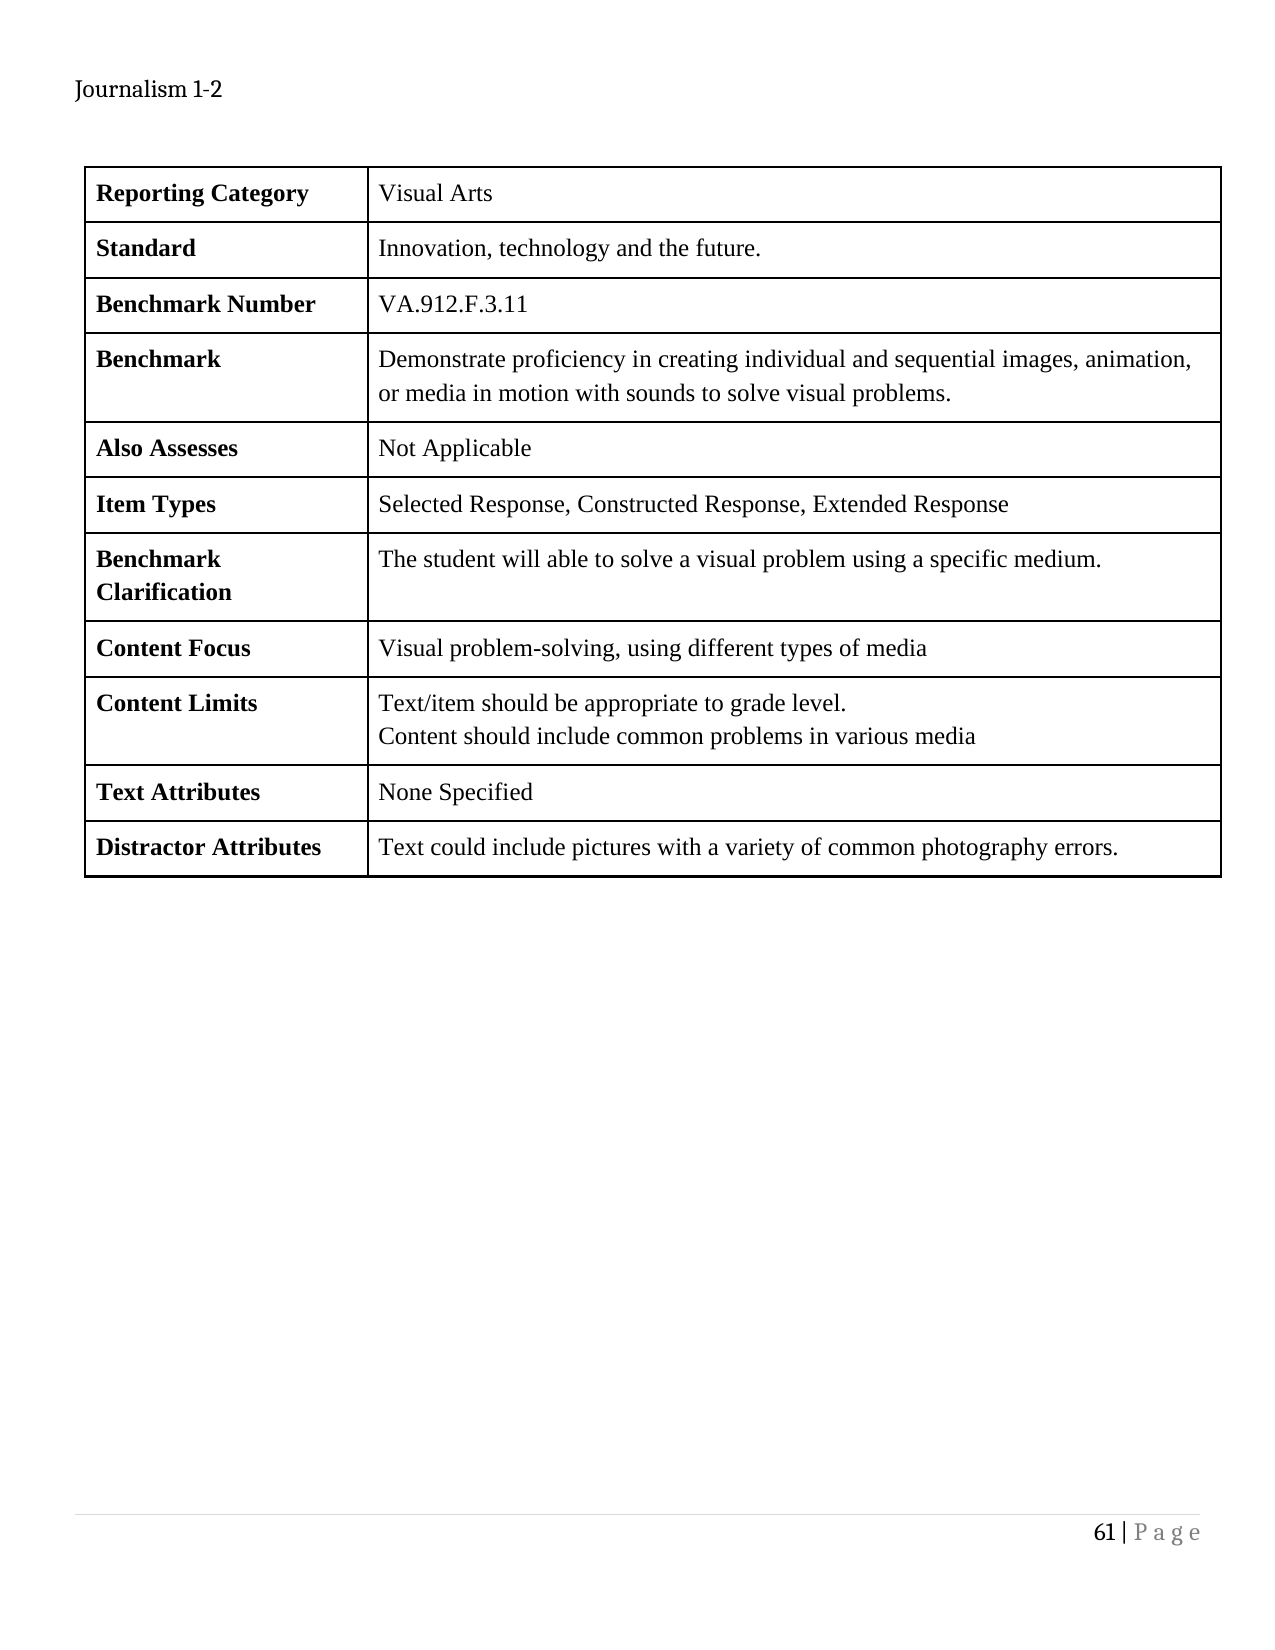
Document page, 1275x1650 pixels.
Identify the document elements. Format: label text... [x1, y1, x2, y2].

table_cell Text Attributes [86, 766, 367, 820]
table_cell VA.912.F.3.11 [369, 279, 1220, 332]
table_header Reporting Category [86, 168, 367, 221]
table_cell The student will able to solve a visual problem using a specific medium. [369, 534, 1220, 620]
table_cell Content Limits [86, 678, 367, 764]
table_cell Benchmark Clarification [86, 534, 367, 620]
table_cell Selected Response, Constructed Response, Extended Response [369, 478, 1220, 532]
table_cell Demonstrate proficiency in creating individual and sequential images, animation, or media in motion with sounds to solve visual problems. [369, 334, 1220, 421]
table_cell Standard [86, 223, 367, 277]
table_cell Item Types [86, 478, 367, 532]
table_cell Not Applicable [369, 423, 1220, 476]
table_cell Benchmark Number [86, 279, 367, 332]
table_cell None Specified [369, 766, 1220, 820]
table_header Visual Arts [369, 168, 1220, 221]
table_cell Distractor Attributes [86, 822, 367, 875]
table_cell Visual problem-solving, using different types of media [369, 622, 1220, 676]
table_cell Text/item should be appropriate to grade level. Content should include common problems in various media [369, 678, 1220, 764]
table_cell Content Focus [86, 622, 367, 676]
table_cell Text could include pictures with a variety of common photography errors. [369, 822, 1220, 875]
table_cell Also Assesses [86, 423, 367, 476]
table_cell Innovation, technology and the future. [369, 223, 1220, 277]
table_cell Benchmark [86, 334, 367, 421]
